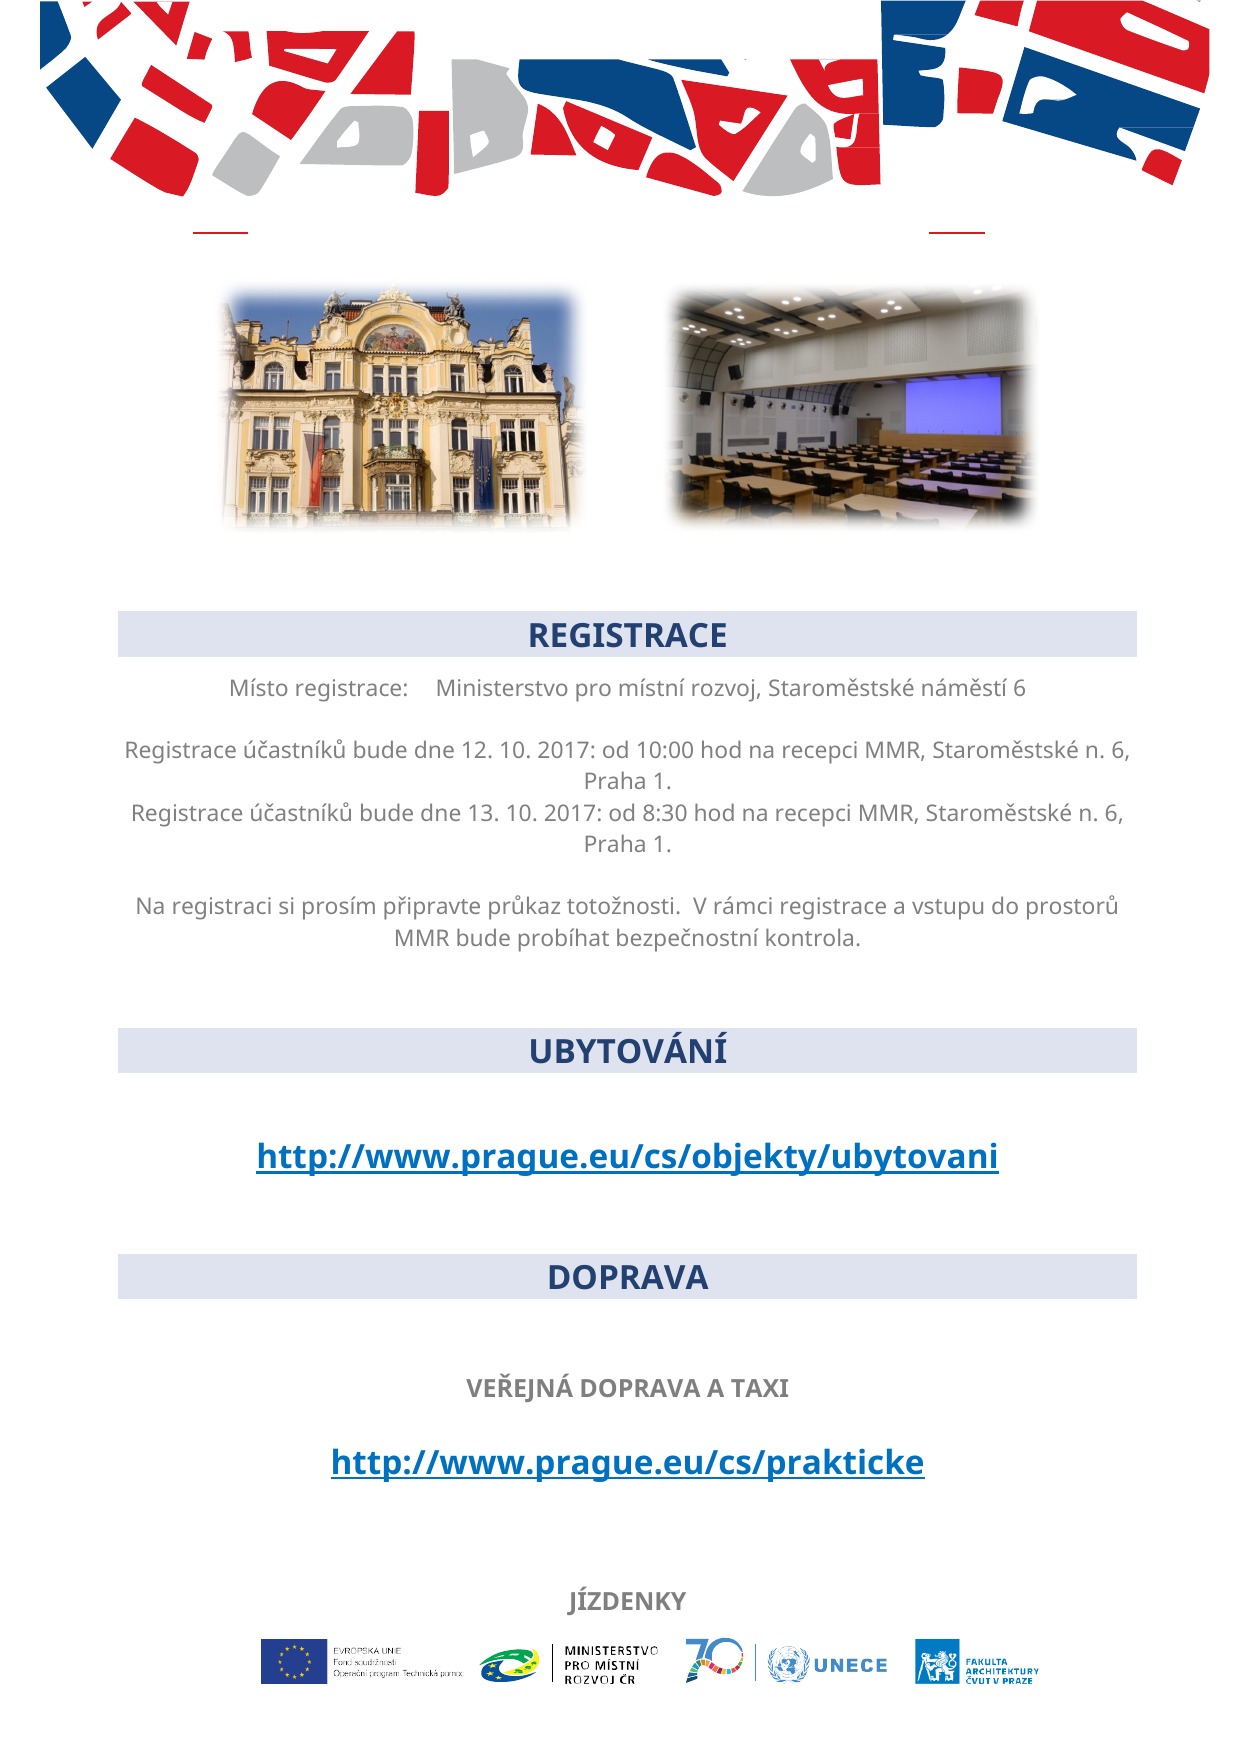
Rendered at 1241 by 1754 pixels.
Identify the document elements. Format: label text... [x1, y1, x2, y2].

text Na registraci si prosím připravte průkaz totožnosti. V rámci registrace a vstupu do prostorů MMR bude probíhat bezpečnostní kontrola. [118, 890, 1137, 953]
picture [244, 308, 560, 506]
text Místo registrace: Ministerstvo pro místní rozvoj, Staroměstské náměstí 6 [118, 672, 1137, 703]
text Registrace účastníků bude dne 12. 10. 2017: od 10:00 hod na recepci MMR, Staroměstské n. 6, Praha 1. [118, 734, 1137, 797]
text http://www.prague.eu/cs/objekty/ubytovani [118, 1133, 1137, 1179]
subtitle REGISTRACE [118, 611, 1137, 657]
text JÍZDENKY [118, 1583, 1137, 1618]
text VEŘEJNÁ DOPRAVA A TAXI [118, 1371, 1137, 1405]
subtitle UBYTOVÁNÍ [118, 1028, 1137, 1073]
text Registrace účastníků bude dne 13. 10. 2017: od 8:30 hod na recepci MMR, Staroměstské n. 6, Praha 1. [118, 797, 1137, 859]
picture [915, 1639, 1039, 1684]
text http://www.prague.eu/cs/prakticke [118, 1439, 1137, 1484]
picture [767, 1646, 887, 1684]
subtitle DOPRAVA [118, 1254, 1137, 1299]
picture [261, 1639, 464, 1684]
picture [691, 311, 1012, 504]
picture [565, 1645, 658, 1684]
